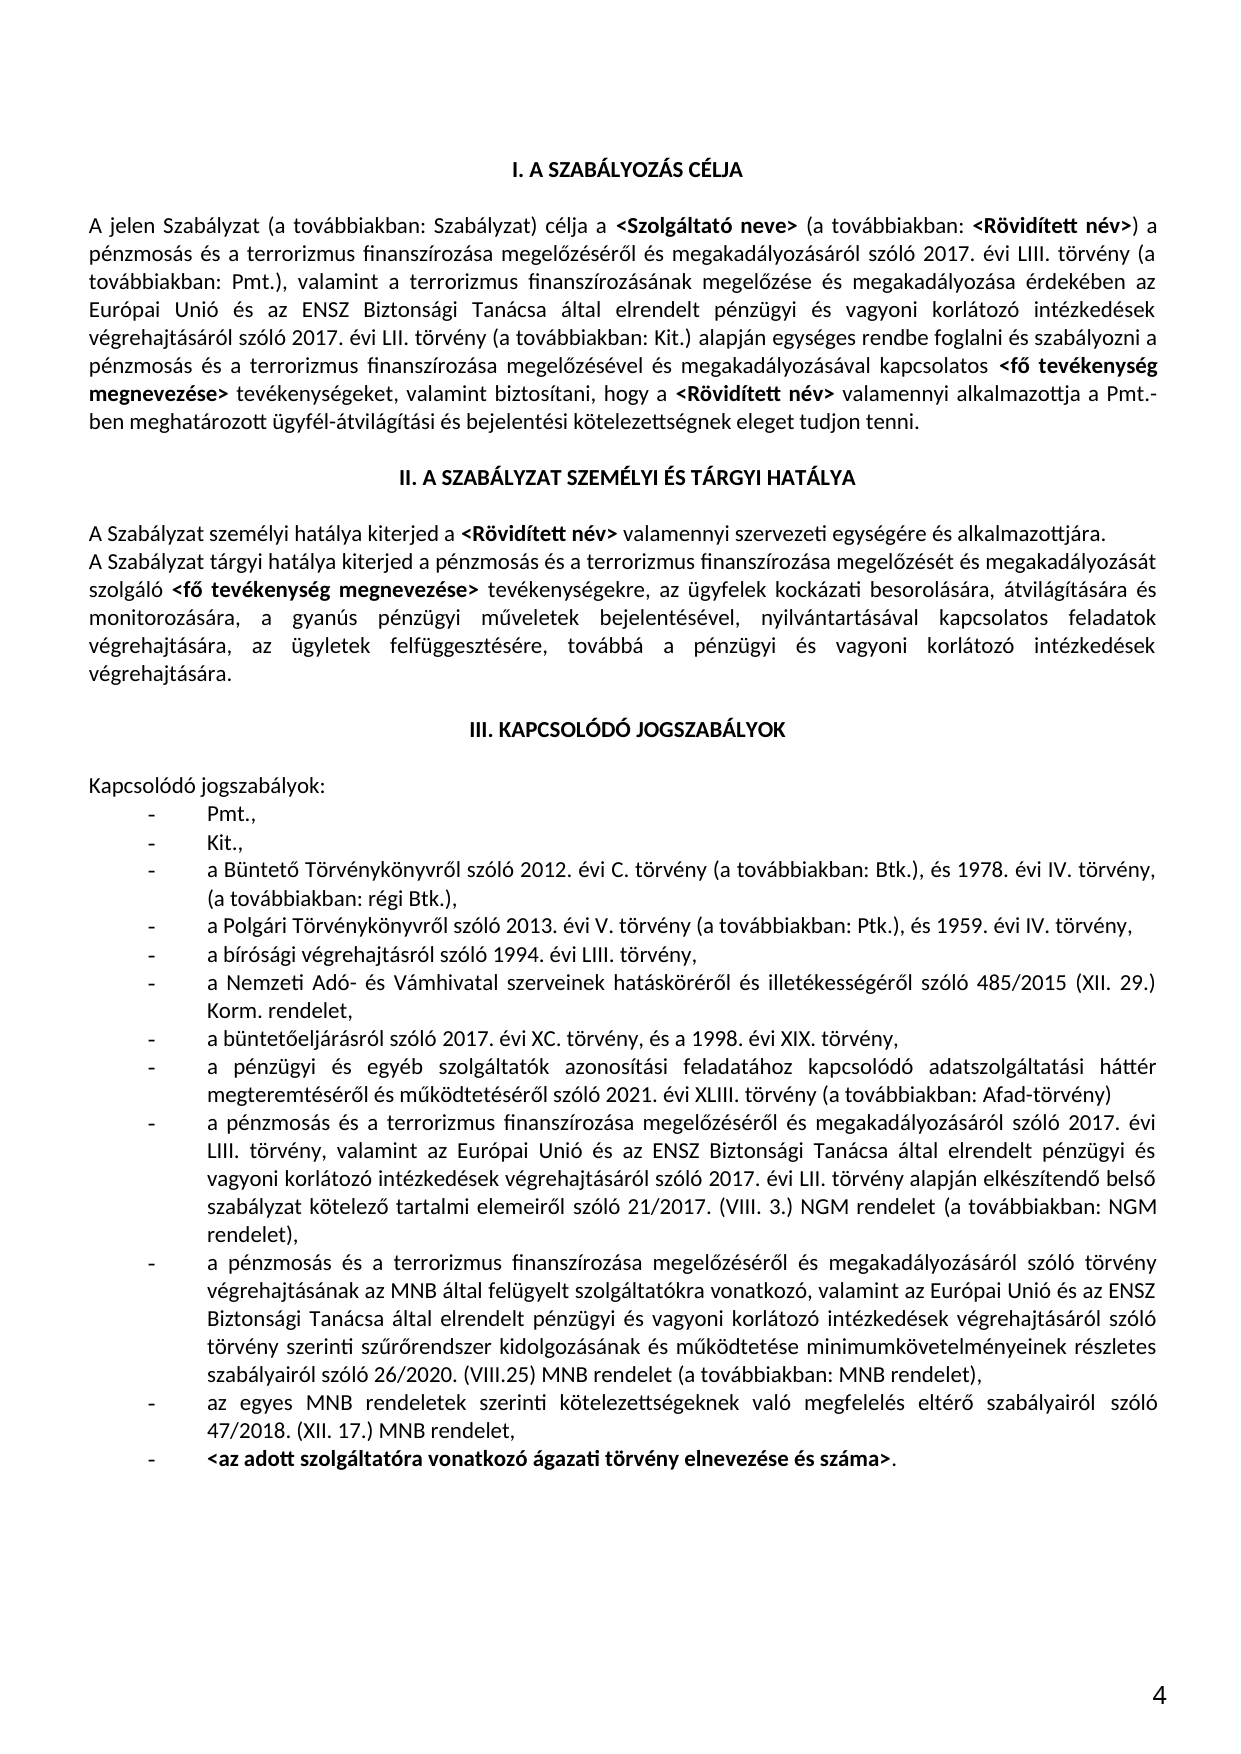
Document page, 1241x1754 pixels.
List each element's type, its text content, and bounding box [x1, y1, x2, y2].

list a bírósági végrehajtásról szóló 1994. évi LIII. törvény, [148, 940, 1158, 968]
list a büntetőeljárásról szóló 2017. évi XC. törvény, és a 1998. évi XIX. törvény, [148, 1024, 1158, 1052]
text A Szabályzat személyi hatálya kiterjed a <Rövidített név> valamennyi szervezeti egységére és alkalmazottjára. [89, 519, 1158, 547]
list Kit., [148, 828, 1158, 856]
subtitle I. A SZABÁLYOZÁS CÉLJA [89, 155, 1166, 183]
list Pmt., [148, 799, 1158, 828]
list a pénzügyi és egyéb szolgáltatók azonosítási feladatához kapcsolódó adatszolgáltatási háttér megteremtéséről és működtetéséről szóló 2021. évi XLIII. törvény (a továbbiakban: Afad-törvény) [148, 1052, 1158, 1108]
list az egyes MNB rendeletek szerinti kötelezettségeknek való megfelelés eltérő szabályairól szóló 47/2018. (XII. 17.) MNB rendelet, [148, 1388, 1158, 1444]
list a pénzmosás és a terrorizmus finanszírozása megelőzéséről és megakadályozásáról szóló törvény végrehajtásának az MNB által felügyelt szolgáltatókra vonatkozó, valamint az Európai Unió és az ENSZ Biztonsági Tanácsa által elrendelt pénzügyi és vagyoni korlátozó intézkedések végrehajtásáról szóló törvény szerinti szűrőrendszer kidolgozásának és működtetése minimumkövetelményeinek részletes szabályairól szóló 26/2020. (VIII.25) MNB rendelet (a továbbiakban: MNB rendelet), [148, 1248, 1158, 1388]
list a Polgári Törvénykönyvről szóló 2013. évi V. törvény (a továbbiakban: Ptk.), és 1959. évi IV. törvény, [148, 912, 1158, 940]
list a Nemzeti Adó- és Vámhivatal szerveinek hatásköréről és illetékességéről szóló 485/2015 (XII. 29.) Korm. rendelet, [148, 968, 1158, 1024]
text A jelen Szabályzat (a továbbiakban: Szabályzat) célja a <Szolgáltató neve> (a továbbiakban: <Rövidített név>) a pénzmosás és a terrorizmus finanszírozása megelőzéséről és megakadályozásáról szóló 2017. évi LIII. törvény (a továbbiakban: Pmt.), valamint a terrorizmus finanszírozásának megelőzése és megakadályozása érdekében az Európai Unió és az ENSZ Biztonsági Tanácsa által elrendelt pénzügyi és vagyoni korlátozó intézkedések végrehajtásáról szóló 2017. évi LII. törvény (a továbbiakban: Kit.) alapján egységes rendbe foglalni és szabályozni a pénzmosás és a terrorizmus finanszírozása megelőzésével és megakadályozásával kapcsolatos <fő tevékenység megnevezése> tevékenységeket, valamint biztosítani, hogy a <Rövidített név> valamennyi alkalmazottja a Pmt.-ben meghatározott ügyfél-átvilágítási és bejelentési kötelezettségnek eleget tudjon tenni. [89, 211, 1158, 435]
subtitle II. A SZABÁLYZAT SZEMÉLYI ÉS TÁRGYI HATÁLYA [89, 463, 1166, 491]
list a Büntető Törvénykönyvről szóló 2012. évi C. törvény (a továbbiakban: Btk.), és 1978. évi IV. törvény, (a továbbiakban: régi Btk.), [148, 856, 1158, 912]
text A Szabályzat tárgyi hatálya kiterjed a pénzmosás és a terrorizmus finanszírozása megelőzését és megakadályozását szolgáló <fő tevékenység megnevezése> tevékenységekre, az ügyfelek kockázati besorolására, átvilágítására és monitorozására, a gyanús pénzügyi műveletek bejelentésével, nyilvántartásával kapcsolatos feladatok végrehajtására, az ügyletek felfüggesztésére, továbbá a pénzügyi és vagyoni korlátozó intézkedések végrehajtására. [89, 547, 1158, 687]
list <az adott szolgáltatóra vonatkozó ágazati törvény elnevezése és száma>. [148, 1444, 1158, 1472]
subtitle III. KAPCSOLÓDÓ JOGSZABÁLYOK [89, 716, 1166, 743]
text Kapcsolódó jogszabályok: [89, 772, 1158, 799]
list a pénzmosás és a terrorizmus finanszírozása megelőzéséről és megakadályozásáról szóló 2017. évi LIII. törvény, valamint az Európai Unió és az ENSZ Biztonsági Tanácsa által elrendelt pénzügyi és vagyoni korlátozó intézkedések végrehajtásáról szóló 2017. évi LII. törvény alapján elkészítendő belső szabályzat kötelező tartalmi elemeiről szóló 21/2017. (VIII. 3.) NGM rendelet (a továbbiakban: NGM rendelet), [148, 1108, 1158, 1248]
